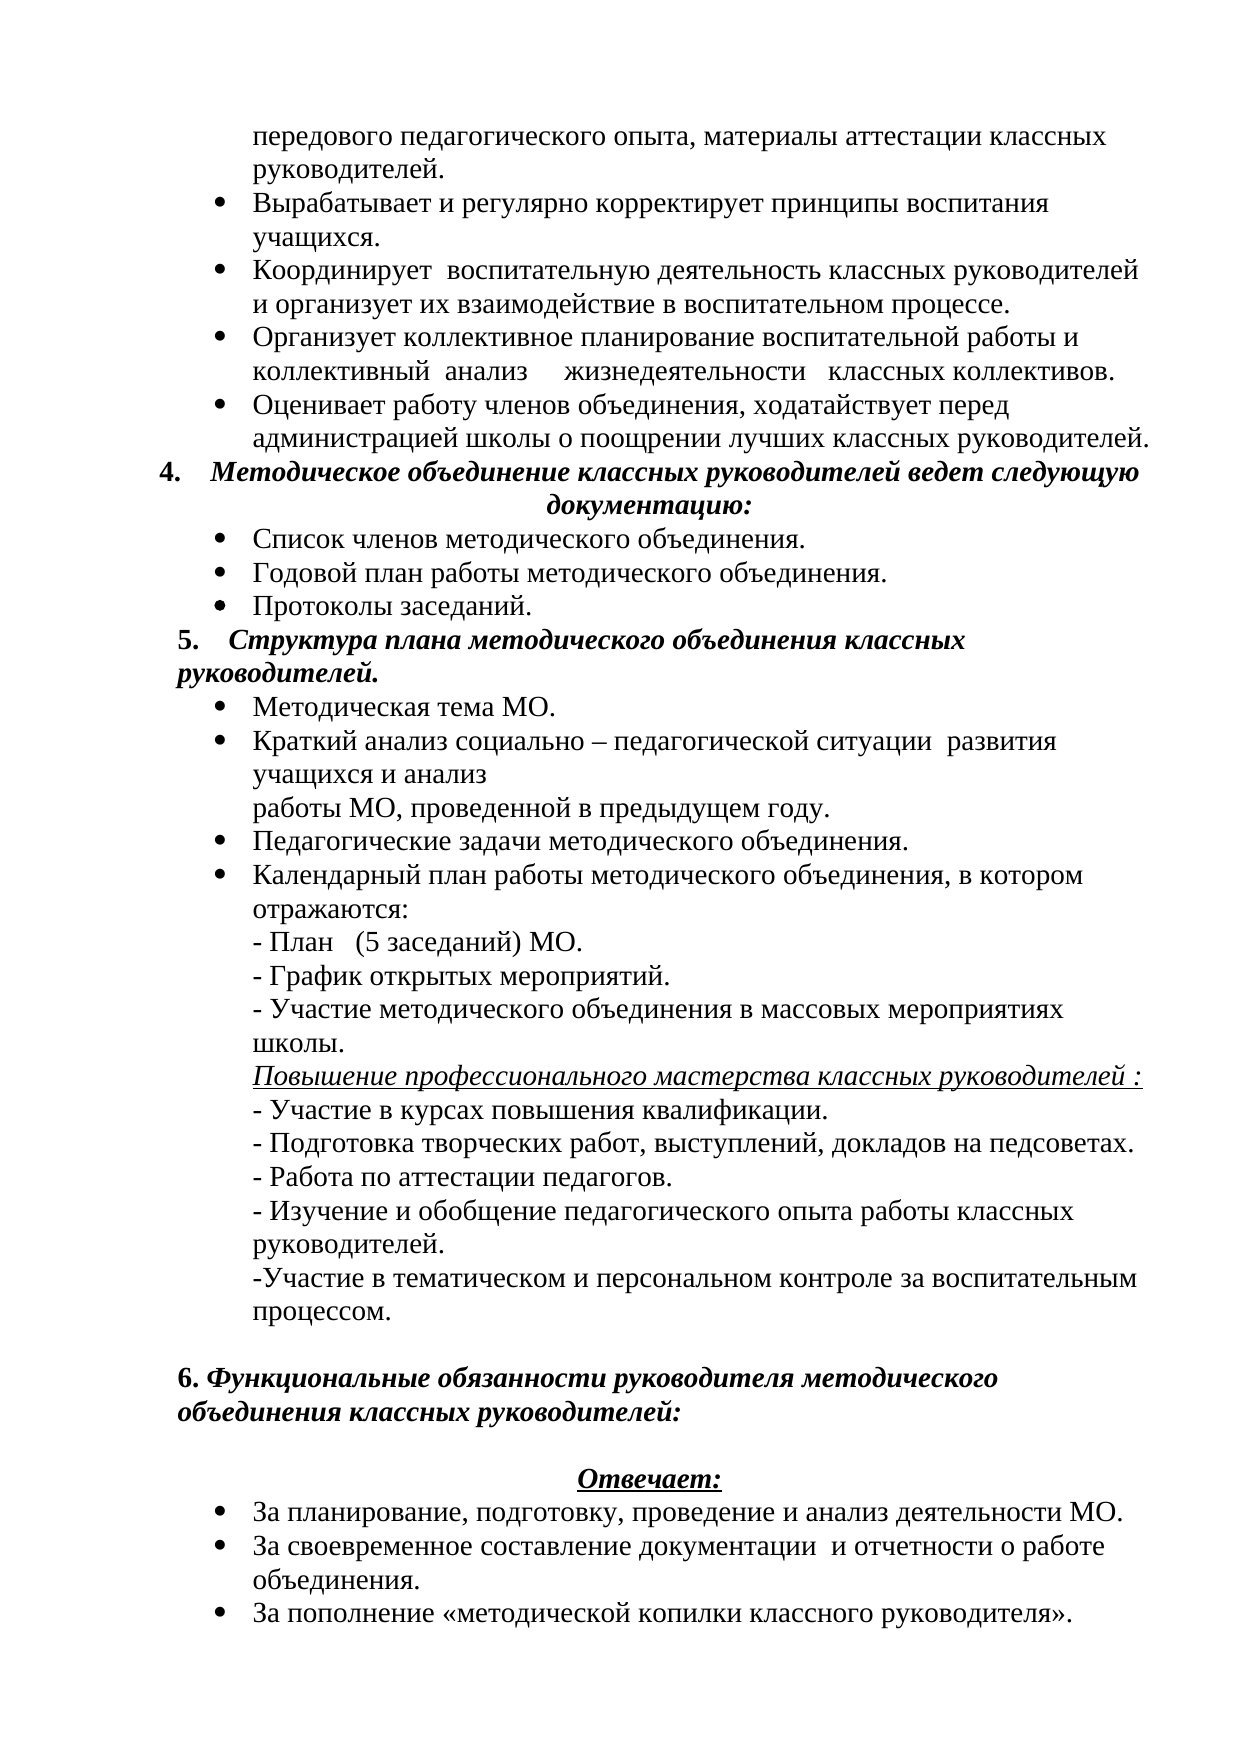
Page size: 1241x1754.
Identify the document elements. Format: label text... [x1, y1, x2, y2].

list Методическая тема МО. [215, 689, 1152, 723]
list Координирует воспитательную деятельность классных руководителей и организует их взаимодействие в воспитательном процессе. [215, 252, 1152, 319]
text -Участие в тематическом и персональном контроле за воспитательным процессом. [252, 1260, 1152, 1327]
text Повышение профессионального мастерства классных руководителей : [252, 1058, 1152, 1092]
list Годовой план работы методического объединения. [215, 555, 1152, 588]
list За своевременное составление документации и отчетности о работе объединения. [215, 1528, 1152, 1595]
text - План (5 заседаний) МО. [252, 924, 1152, 958]
text - Подготовка творческих работ, выступлений, докладов на педсоветах. [252, 1126, 1152, 1159]
list Оценивает работу членов объединения, ходатайствует перед администрацией школы о поощрении лучших классных руководителей. [215, 387, 1152, 454]
list За пополнение «методической копилки классного руководителя». [215, 1595, 1152, 1629]
text 4. Методическое объединение классных руководителей ведет следующую документацию: [148, 454, 1152, 521]
list Протоколы заседаний. [215, 588, 1152, 622]
list Календарный план работы методического объединения, в котором отражаются: [215, 857, 1152, 924]
text работы МО, проведенной в предыдущем году. [252, 790, 1152, 823]
text Отвечает: [148, 1461, 1152, 1494]
text - Участие методического объединения в массовых мероприятиях школы. [252, 991, 1152, 1058]
list Организует коллективное планирование воспитательной работы и коллективный анализ жизнедеятельности классных коллективов. [215, 319, 1152, 387]
list Краткий анализ социально – педагогической ситуации развития учащихся и анализ [215, 723, 1152, 790]
text - График открытых мероприятий. [252, 958, 1152, 991]
text 6. Функциональные обязанности руководителя методического объединения классных руководителей: [177, 1360, 1152, 1427]
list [215, 118, 1152, 185]
list Педагогические задачи методического объединения. [215, 823, 1152, 857]
list Список членов методического объединения. [215, 521, 1152, 555]
text - Участие в курсах повышения квалификации. [252, 1092, 1152, 1126]
text - Работа по аттестации педагогов. [252, 1159, 1152, 1193]
text - Изучение и обобщение педагогического опыта работы классных руководителей. [252, 1193, 1152, 1260]
list За планирование, подготовку, проведение и анализ деятельности МО. [215, 1494, 1152, 1528]
list Вырабатывает и регулярно корректирует принципы воспитания учащихся. [215, 185, 1152, 252]
text 5. Структура плана методического объединения классных руководителей. [177, 622, 1152, 689]
